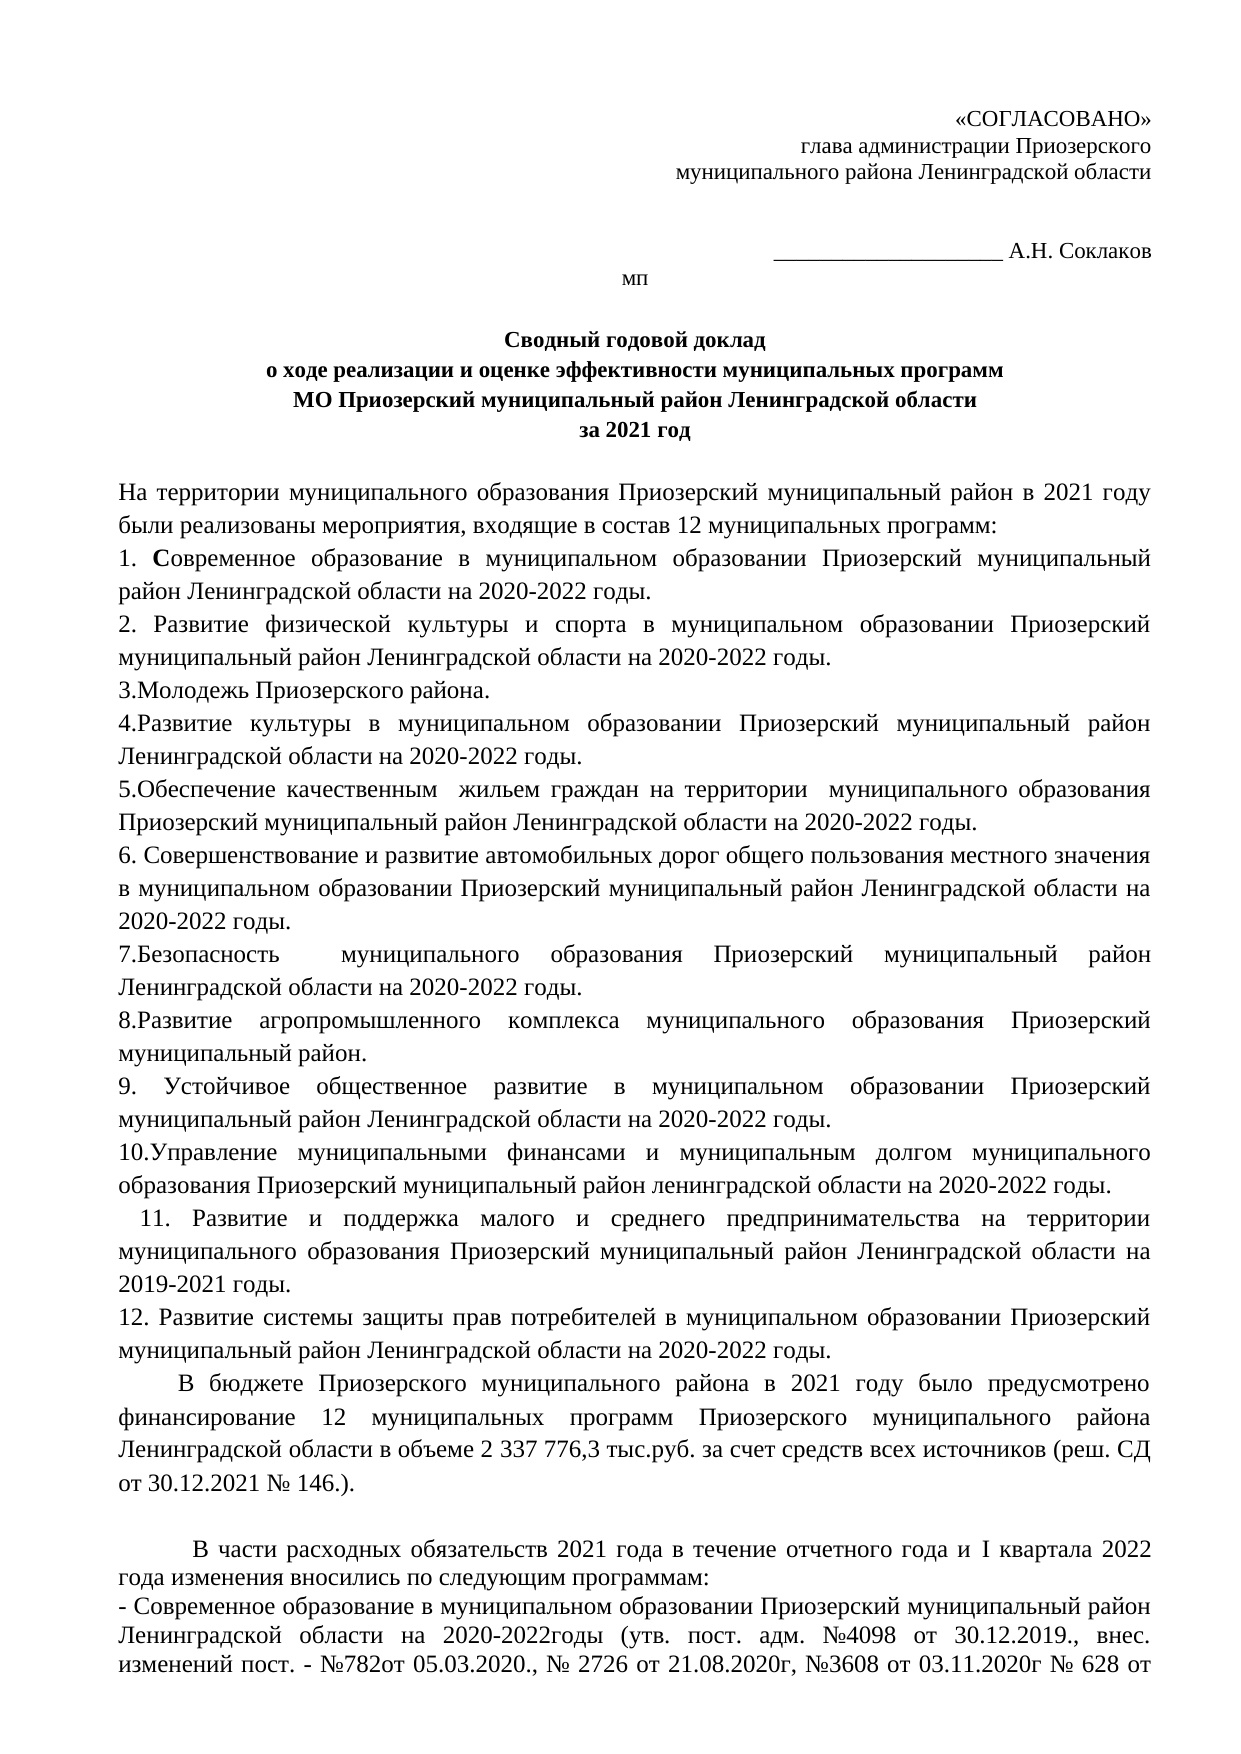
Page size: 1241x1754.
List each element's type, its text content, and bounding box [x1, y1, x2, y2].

text мп [118, 263, 1152, 290]
text за 2021 год [118, 417, 1152, 443]
text 5.Обеспечение качественным жильем граждан на территории муниципального образования Приозерский муниципальный район Ленинградской области на 2020-2022 годы. [118, 774, 1152, 836]
text глава администрации Приозерского [118, 132, 1152, 158]
text 10.Управление муниципальными финансами и муниципальным долгом муниципального образования Приозерский муниципальный район ленинградской области на 2020-2022 годы. [118, 1137, 1152, 1199]
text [118, 1591, 1152, 1677]
text Сводный годовой доклад [118, 326, 1152, 352]
text МО Приозерский муниципальный район Ленинградской области [118, 386, 1152, 413]
text В части расходных обязательств 2021 года в течение отчетного года и I квартала 2022 года изменения вносились по следующим программам: [118, 1534, 1152, 1591]
text 1. Современное образование в муниципальном образовании Приозерский муниципальный район Ленинградской области на 2020-2022 годы. [118, 543, 1152, 605]
text 7.Безопасность муниципального образования Приозерский муниципальный район Ленинградской области на 2020-2022 годы. [118, 939, 1152, 1001]
text 9. Устойчивое общественное развитие в муниципальном образовании Приозерский муниципальный район Ленинградской области на 2020-2022 годы. [118, 1071, 1152, 1133]
text На территории муниципального образования Приозерский муниципальный район в 2021 году были реализованы мероприятия, входящие в состав 12 муниципальных программ: [118, 477, 1152, 539]
text 2. Развитие физической культуры и спорта в муниципальном образовании Приозерский муниципальный район Ленинградской области на 2020-2022 годы. [118, 609, 1152, 671]
text 8.Развитие агропромышленного комплекса муниципального образования Приозерский муниципальный район. [118, 1005, 1152, 1067]
text 3.Молодежь Приозерского района. [118, 675, 1152, 704]
text о ходе реализации и оценке эффективности муниципальных программ [118, 356, 1152, 382]
text В бюджете Приозерского муниципального района в 2021 году было предусмотрено финансирование 12 муниципальных программ Приозерского муниципального района Ленинградской области в объеме 2 337 776,3 тыс.руб. за счет средств всех источников (реш. СД от 30.12.2021 № 146.). [118, 1368, 1152, 1496]
text 12. Развитие системы защиты прав потребителей в муниципальном образовании Приозерский муниципальный район Ленинградской области на 2020-2022 годы. [118, 1302, 1152, 1364]
text 11. Развитие и поддержка малого и среднего предпринимательства на территории муниципального образования Приозерский муниципальный район Ленинградской области на 2019-2021 годы. [118, 1203, 1152, 1298]
text 4.Развитие культуры в муниципальном образовании Приозерский муниципальный район Ленинградской области на 2020-2022 годы. [118, 708, 1152, 770]
text муниципального района Ленинградской области [118, 158, 1152, 184]
text «СОГЛАСОВАНО» [118, 105, 1152, 132]
text 6. Совершенствование и развитие автомобильных дорог общего пользования местного значения в муниципальном образовании Приозерский муниципальный район Ленинградской области на 2020-2022 годы. [118, 840, 1152, 935]
text ____________________ А.Н. Соклаков [118, 237, 1152, 263]
